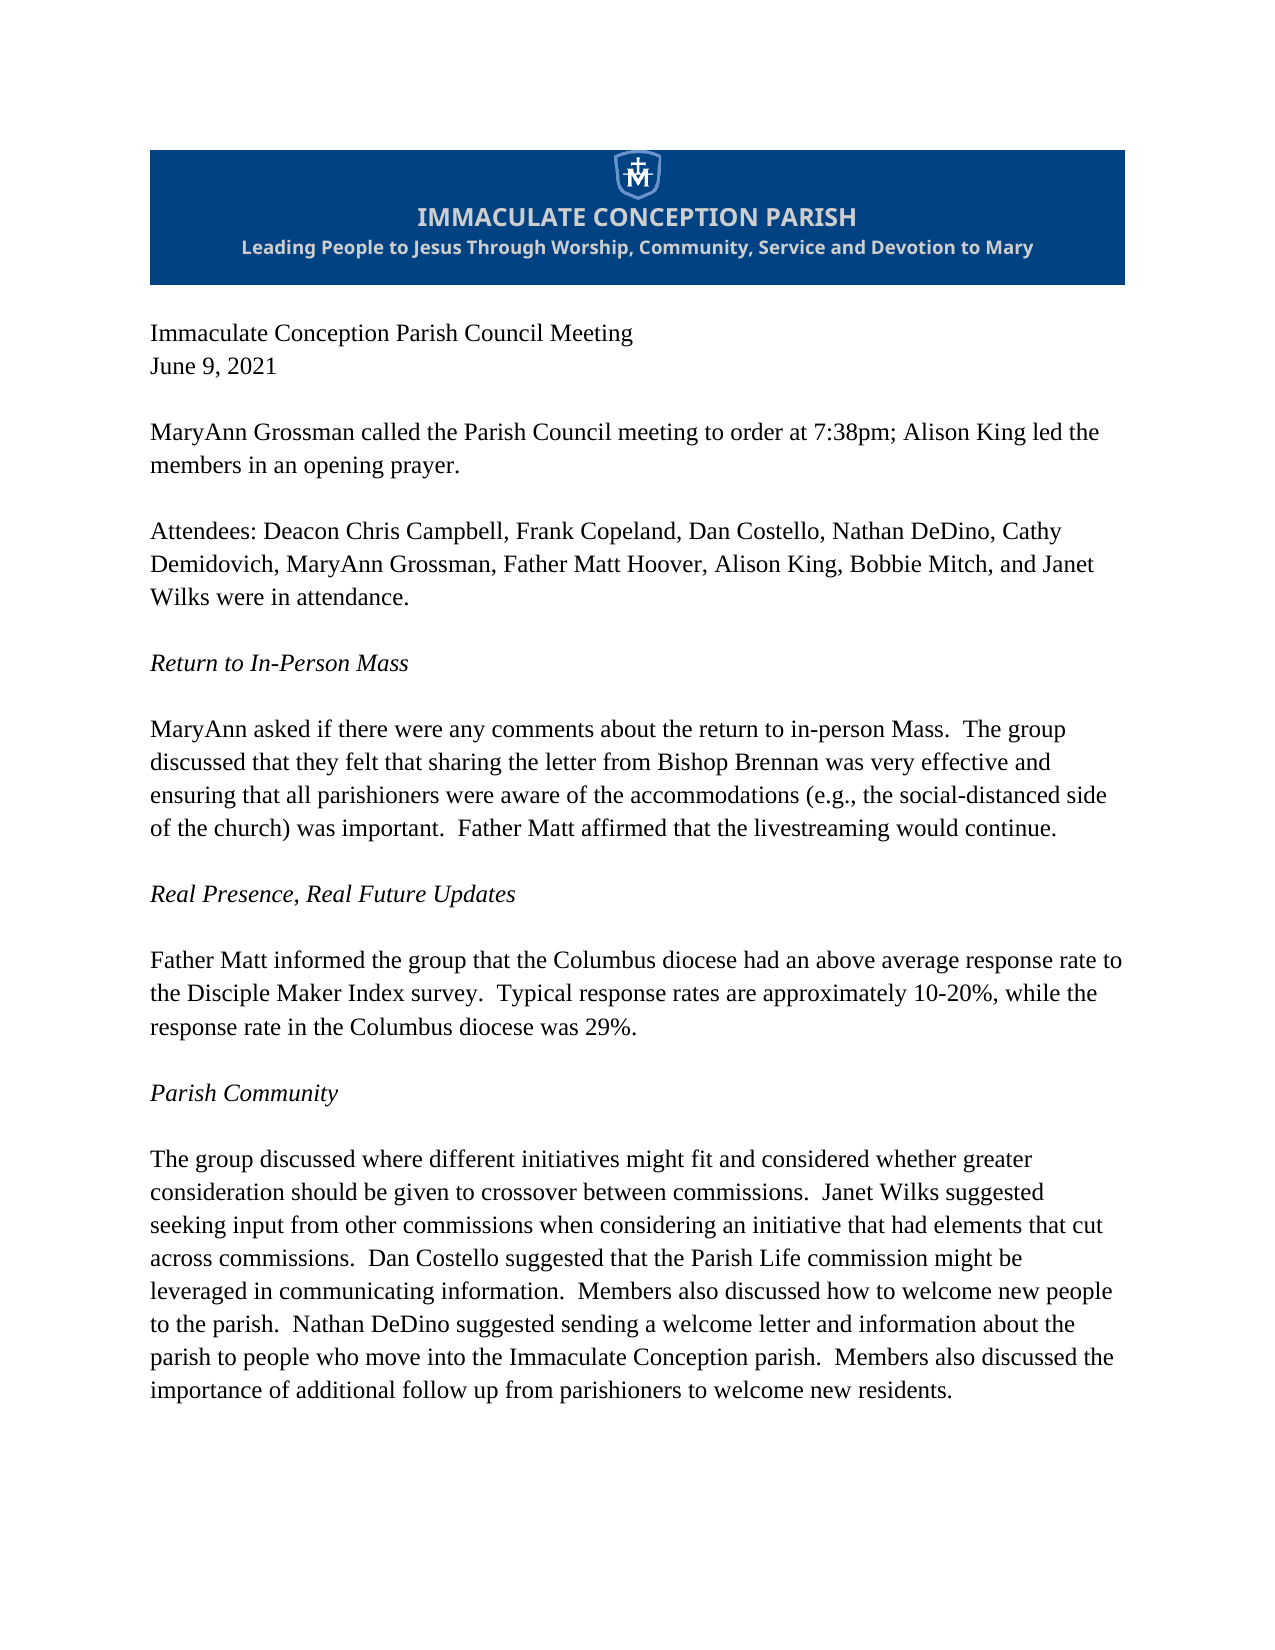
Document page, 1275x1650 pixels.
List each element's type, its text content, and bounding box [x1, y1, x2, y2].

text Leading People to Jesus Through Worship, Community, Service and Devotion to Mary [150, 234, 1125, 259]
picture [613, 150, 662, 200]
text June 9, 2021 [150, 351, 1125, 380]
text The group discussed where different initiatives might fit and considered whether greater consideration should be given to crossover between commissions. Janet Wilks suggested seeking input from other commissions when considering an initiative that had elements that cut across commissions. Dan Costello suggested that the Parish Life commission might be leveraged in communicating information. Members also discussed how to welcome new people to the parish. Nathan DeDino suggested sending a welcome letter and information about the parish to people who move into the Immaculate Conception parish. Members also discussed the importance of additional follow up from parishioners to welcome new residents. [150, 1144, 1125, 1403]
text Return to In-Person Mass [150, 648, 1125, 677]
text Immaculate Conception Parish Council Meeting [150, 318, 1125, 347]
text Father Matt informed the group that the Columbus diocese had an above average response rate to the Disciple Maker Index survey. Typical response rates are approximately 10-20%, while the response rate in the Columbus diocese was 29%. [150, 946, 1125, 1040]
text IMMACULATE CONCEPTION PARISH [150, 200, 1125, 234]
text Parish Community [150, 1078, 1125, 1106]
text Real Presence, Real Future Updates [150, 879, 1125, 908]
text MaryAnn asked if there were any comments about the return to in-person Mass. The group discussed that they felt that sharing the letter from Bishop Brennan was very effective and ensuring that all parishioners were aware of the accommodations (e.g., the social-distanced side of the church) was important. Father Matt affirmed that the livestreaming would continue. [150, 714, 1125, 842]
text MaryAnn Grossman called the Parish Council meeting to order at 7:38pm; Alison King led the members in an opening prayer. [150, 417, 1125, 479]
text Attendees: Deacon Chris Campbell, Frank Copeland, Dan Costello, Nathan DeDino, Cathy Demidovich, MaryAnn Grossman, Father Matt Hoover, Alison King, Bobbie Mitch, and Janet Wilks were in attendance. [150, 516, 1125, 611]
